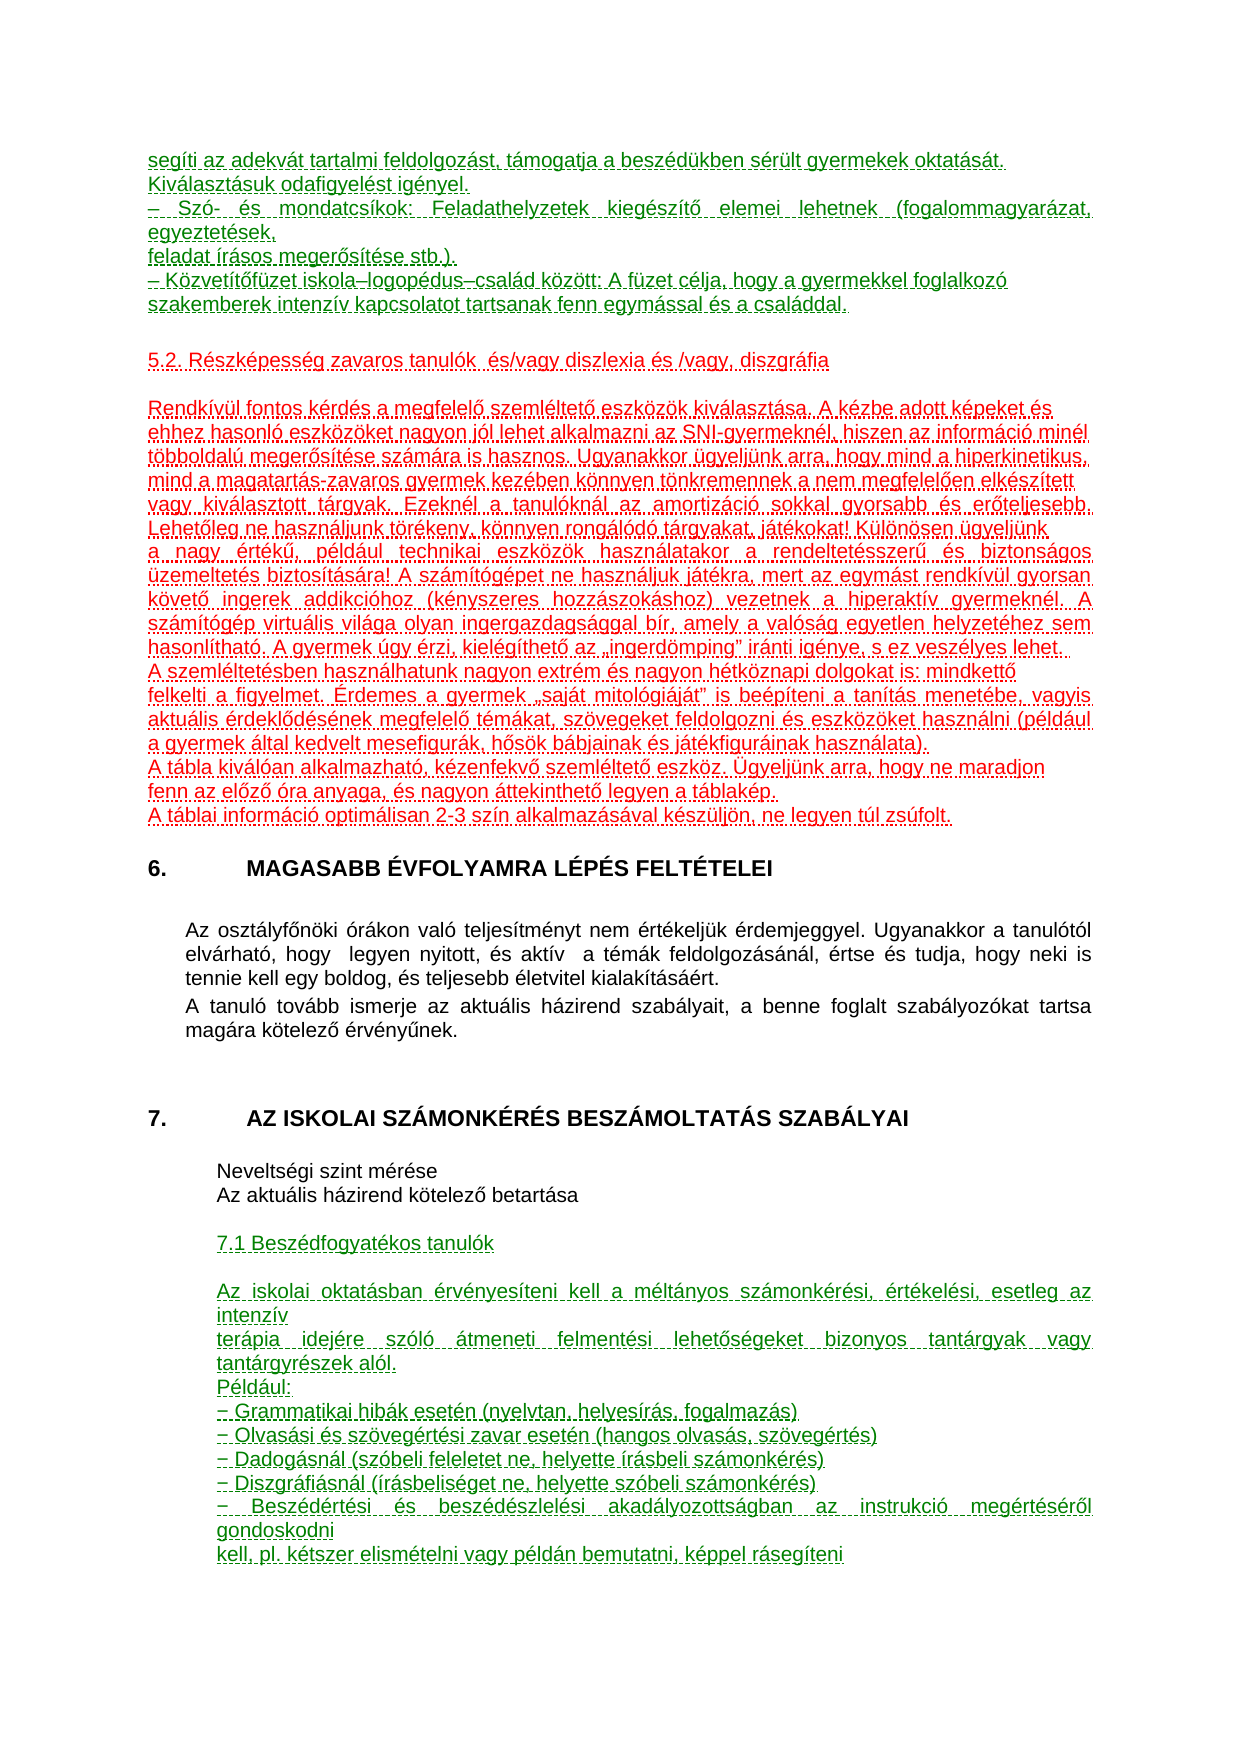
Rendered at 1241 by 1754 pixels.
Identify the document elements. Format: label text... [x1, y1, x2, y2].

text Az iskolai oktatásban érvényesíteni kell a méltányos számonkérési, értékelési, esetleg az intenzív [216, 1279, 1093, 1327]
list MAGASABB ÉVFOLYAMRA LÉPÉS FELTÉTELEI [148, 855, 1093, 881]
text fenn az előző óra anyaga, és nagyon áttekinthető legyen a táblakép. [148, 779, 1093, 803]
text Rendkívül fontos kérdés a megfelelő szemléltető eszközök kiválasztása. A kézbe adott képeket és [148, 396, 1093, 419]
text Neveltségi szint mérése [216, 1159, 1093, 1183]
text − Beszédértési és beszédészlelési akadályozottságban az instrukció megértéséről gondoskodni [216, 1494, 1093, 1542]
text 7.1 Beszédfogyatékos tanulók [216, 1231, 1093, 1255]
text A táblai információ optimálisan 2-3 szín alkalmazásával készüljön, ne legyen túl zsúfolt. [148, 803, 1093, 827]
text felkelti a figyelmet. Érdemes a gyermek „saját mitológiáját” is beépíteni a tanítás menetébe, vagyis aktuális érdeklődésének megfelelő témákat, szövegeket feldolgozni és eszközöket használni (például a gyermek által kedvelt mesefigurák, hősök bábjainak és játékfiguráinak használata). [148, 683, 1093, 755]
text − Dadogásnál (szóbeli feleletet ne, helyette írásbeli számonkérés) [216, 1446, 1093, 1470]
text A szemléltetésben használhatunk nagyon extrém és nagyon hétköznapi dolgokat is: mindkettő [148, 659, 1093, 683]
text – Szó- és mondatcsíkok: Feladathelyzetek kiegészítő elemei lehetnek (fogalommagyarázat, egyeztetések, [148, 196, 1093, 243]
text Az aktuális házirend kötelező betartása [216, 1183, 1093, 1207]
list AZ ISKOLAI SZÁMONKÉRÉS BESZÁMOLTATÁS SZABÁLYAI [148, 1105, 1093, 1131]
text terápia idejére szóló átmeneti felmentési lehetőségeket bizonyos tantárgyak vagy tantárgyrészek alól. [216, 1327, 1093, 1374]
text A tábla kiválóan alkalmazható, kézenfekvő szemléltető eszköz. Ügyeljünk arra, hogy ne maradjon [148, 755, 1093, 779]
text mind a magatartás-zavaros gyermek kezében könnyen tönkremennek a nem megfelelően elkészített [148, 467, 1093, 491]
text ehhez hasonló eszközöket nagyon jól lehet alkalmazni az SNI-gyermeknél, hiszen az információ minél [148, 419, 1093, 443]
text 5.2. Részképesség zavaros tanulók és/vagy diszlexia és /vagy, diszgráfia [148, 348, 1093, 372]
text A tanuló tovább ismerje az aktuális házirend szabályait, a benne foglalt szabályozókat tartsa magára kötelező érvényűnek. [185, 994, 1093, 1042]
text többoldalú megerősítése számára is hasznos. Ugyanakkor ügyeljünk arra, hogy mind a hiperkinetikus, [148, 443, 1093, 467]
text Például: [216, 1374, 1093, 1398]
text – Közvetítőfüzet iskola–logopédus–család között: A füzet célja, hogy a gyermekkel foglalkozó [148, 267, 1093, 291]
text a nagy értékű, például technikai eszközök használatakor a rendeltetésszerű és biztonságos üzemeltetés biztosítására! A számítógépet ne használjuk játékra, mert az egymást rendkívül gyorsan követő ingerek addikcióhoz (kényszeres hozzászokáshoz) vezetnek a hiperaktív gyermeknél. A számítógép virtuális világa olyan ingergazdagsággal bír, amely a valóság egyetlen helyzetéhez sem hasonlítható. A gyermek úgy érzi, kielégíthető az „ingerdömping” iránti igénye, s ez veszélyes lehet. [148, 539, 1093, 659]
text − Grammatikai hibák esetén (nyelvtan, helyesírás, fogalmazás) [216, 1398, 1093, 1422]
text segíti az adekvát tartalmi feldolgozást, támogatja a beszédükben sérült gyermekek oktatását. [148, 148, 1093, 172]
text − Diszgráfiásnál (írásbeliséget ne, helyette szóbeli számonkérés) [216, 1470, 1093, 1494]
text szakemberek intenzív kapcsolatot tartsanak fenn egymással és a családdal. [148, 291, 1093, 315]
text vagy kiválasztott tárgyak. Ezeknél a tanulóknál az amortizáció sokkal gyorsabb és erőteljesebb. Lehetőleg ne használjunk törékeny, könnyen rongálódó tárgyakat, játékokat! Különösen ügyeljünk [148, 491, 1093, 539]
text − Olvasási és szövegértési zavar esetén (hangos olvasás, szövegértés) [216, 1422, 1093, 1446]
text Az osztályfőnöki órákon való teljesítményt nem értékeljük érdemjeggyel. Ugyanakkor a tanulótól elvárható, hogy legyen nyitott, és aktív a témák feldolgozásánál, értse és tudja, hogy neki is tennie kell egy boldog, és teljesebb életvitel kialakításáért. [185, 918, 1093, 990]
text kell, pl. kétszer elismételni vagy példán bemutatni, képpel rásegíteni [216, 1542, 1093, 1566]
text Kiválasztásuk odafigyelést igényel. [148, 172, 1093, 196]
text feladat írásos megerősítése stb.). [148, 243, 1093, 267]
